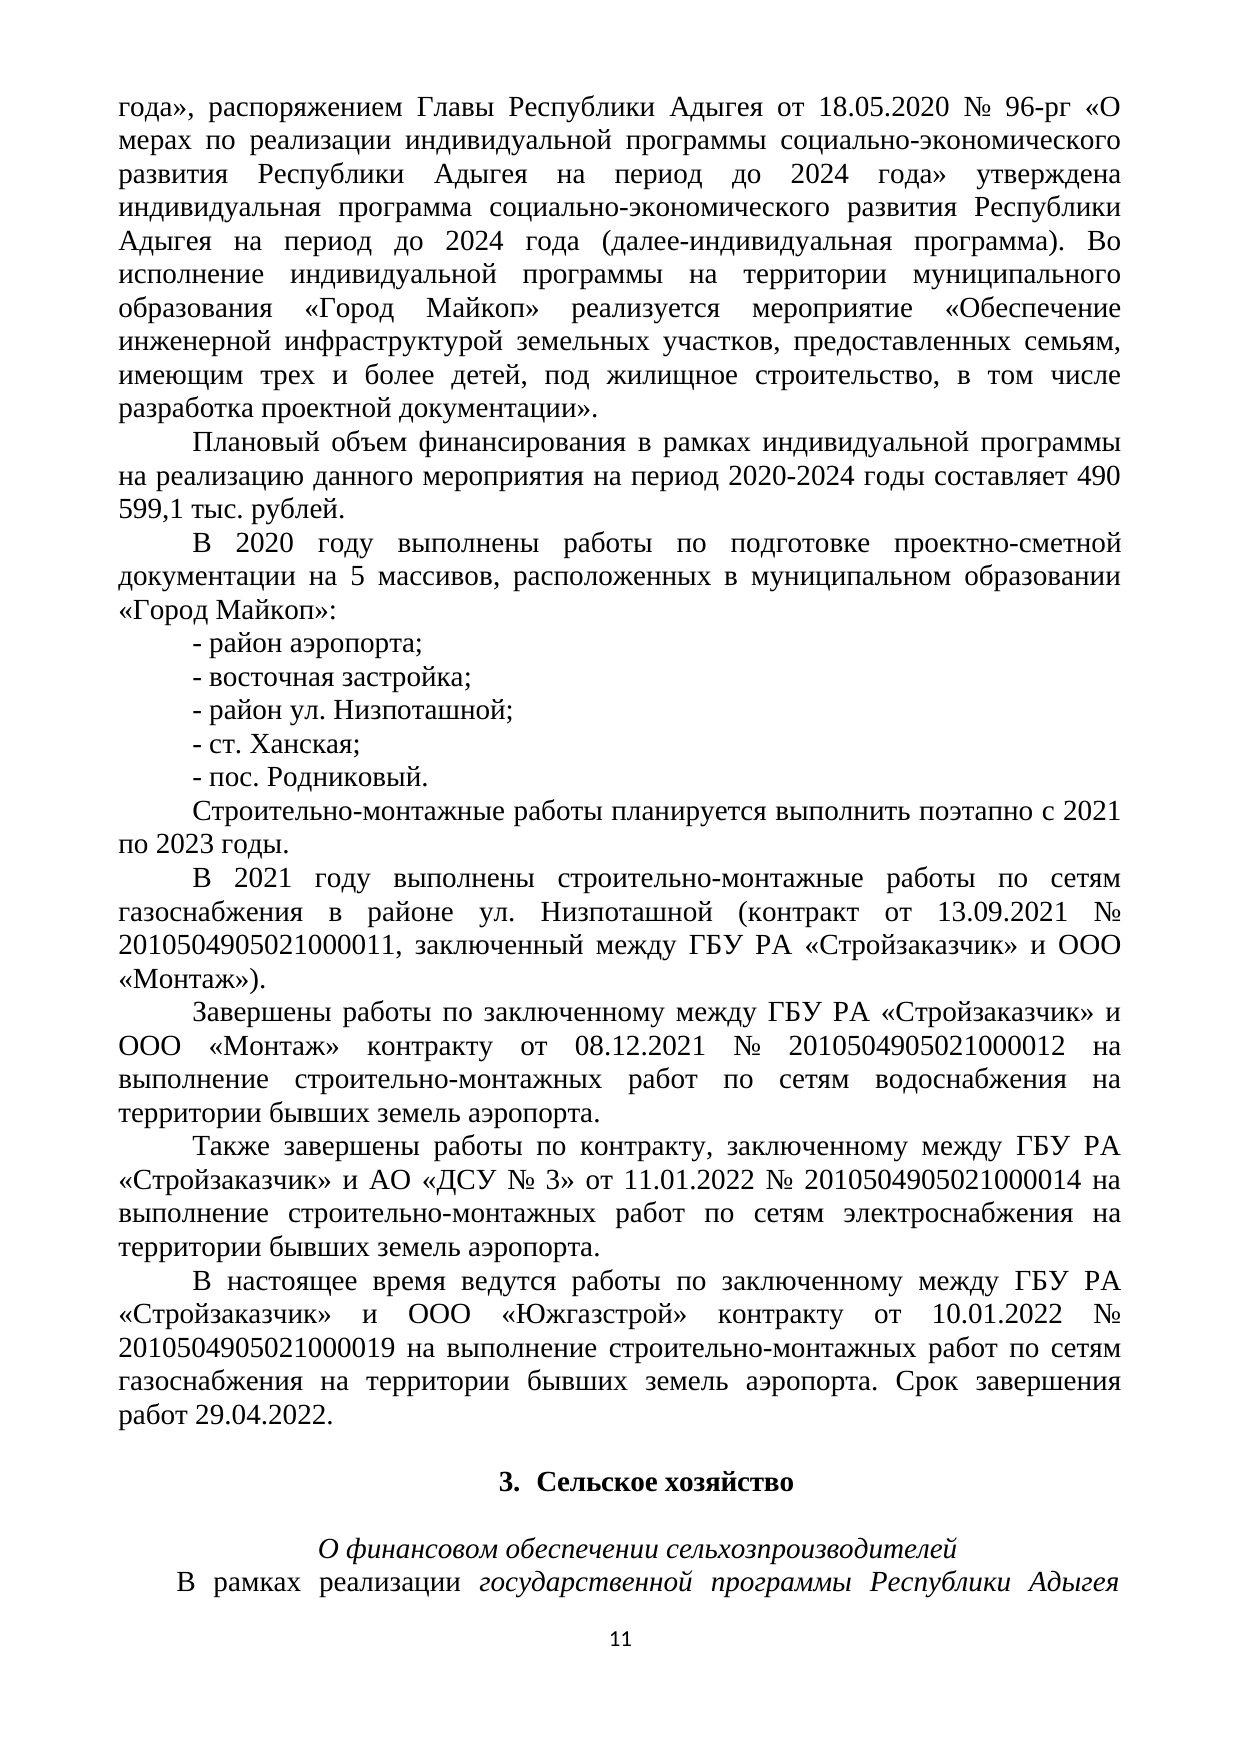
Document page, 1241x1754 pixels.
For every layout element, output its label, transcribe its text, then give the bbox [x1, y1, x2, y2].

text Завершены работы по заключенному между ГБУ РА «Стройзаказчик» и ООО «Монтаж» контракту от 08.12.2021 № 2010504905021000012 на выполнение строительно-монтажных работ по сетям водоснабжения на территории бывших земель аэропорта. [118, 994, 1122, 1128]
text О финансовом обеспечении сельхозпроизводителей [156, 1531, 1122, 1564]
text - ст. Ханская; [118, 726, 1122, 759]
text В настоящее время ведутся работы по заключенному между ГБУ РА «Стройзаказчик» и ООО «Южгазстрой» контракту от 10.01.2022 № 2010504905021000019 на выполнение строительно-монтажных работ по сетям газоснабжения на территории бывших земель аэропорта. Срок завершения работ 29.04.2022. [118, 1263, 1122, 1430]
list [118, 1564, 1122, 1598]
text - восточная застройка; [118, 659, 1122, 692]
list Сельское хозяйство [156, 1464, 1137, 1497]
text - район ул. Низпоташной; [118, 692, 1122, 726]
text Плановый объем финансирования в рамках индивидуальной программы на реализацию данного мероприятия на период 2020-2024 годы составляет 490 599,1 тыс. рублей. [118, 424, 1122, 525]
text В 2020 году выполнены работы по подготовке проектно-сметной документации на 5 массивов, расположенных в муниципальном образовании «Город Майкоп»: [118, 525, 1122, 625]
text Строительно-монтажные работы планируется выполнить поэтапно с 2021 по 2023 годы. [118, 793, 1122, 860]
text Также завершены работы по контракту, заключенному между ГБУ РА «Стройзаказчик» и АО «ДСУ № 3» от 11.01.2022 № 2010504905021000014 на выполнение строительно-монтажных работ по сетям электроснабжения на территории бывших земель аэропорта. [118, 1128, 1122, 1263]
text - район аэропорта; [118, 625, 1122, 659]
text В 2021 году выполнены строительно-монтажные работы по сетям газоснабжения в районе ул. Низпоташной (контракт от 13.09.2021 № 2010504905021000011, заключенный между ГБУ РА «Стройзаказчик» и ООО «Монтаж»). [118, 860, 1122, 994]
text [118, 89, 1122, 424]
text - пос. Родниковый. [118, 759, 1122, 793]
